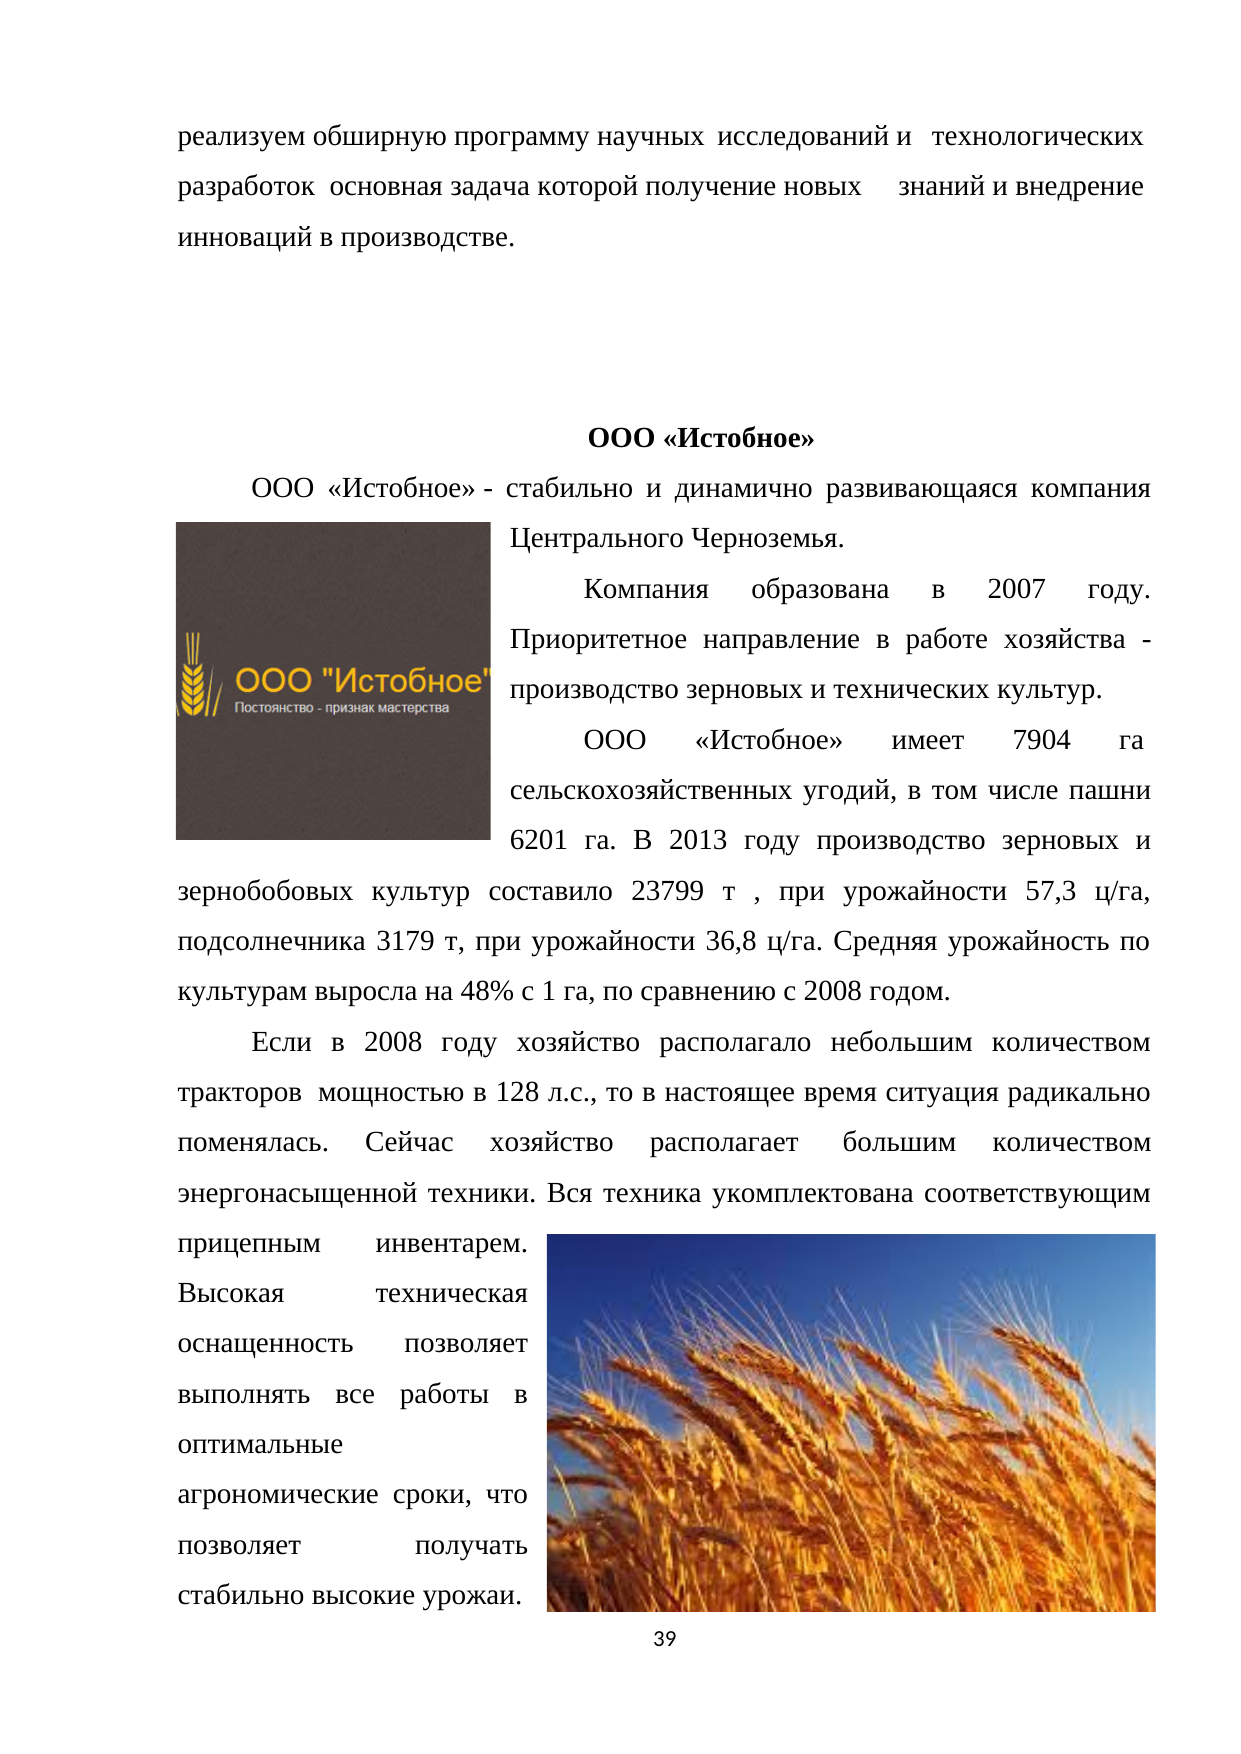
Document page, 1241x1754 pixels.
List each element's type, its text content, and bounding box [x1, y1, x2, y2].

picture [175, 522, 491, 839]
text ООО «Истобное» имеет 7904 га сельскохозяйственных угодий, в том числе пашни 6201 га. В 2013 году производство зерновых и зернобобовых культур составило 23799 т , при урожайности 57,3 ц/га, подсолнечника 3179 т, при урожайности 36,8 ц/га. Средняя урожайность по культурам выросла на 48% с 1 га, по сравнению с 2008 годом. [177, 722, 1152, 1007]
text ООО «Истобное» - стабильно и динамично развивающаяся компания Центрального Черноземья. [177, 470, 1152, 554]
picture [546, 1234, 1156, 1612]
text Компания образована в 2007 году. Приоритетное направление в работе хозяйства - производство зерновых и технических культур. [491, 571, 1152, 705]
text ООО «Истобное» [177, 420, 1152, 453]
